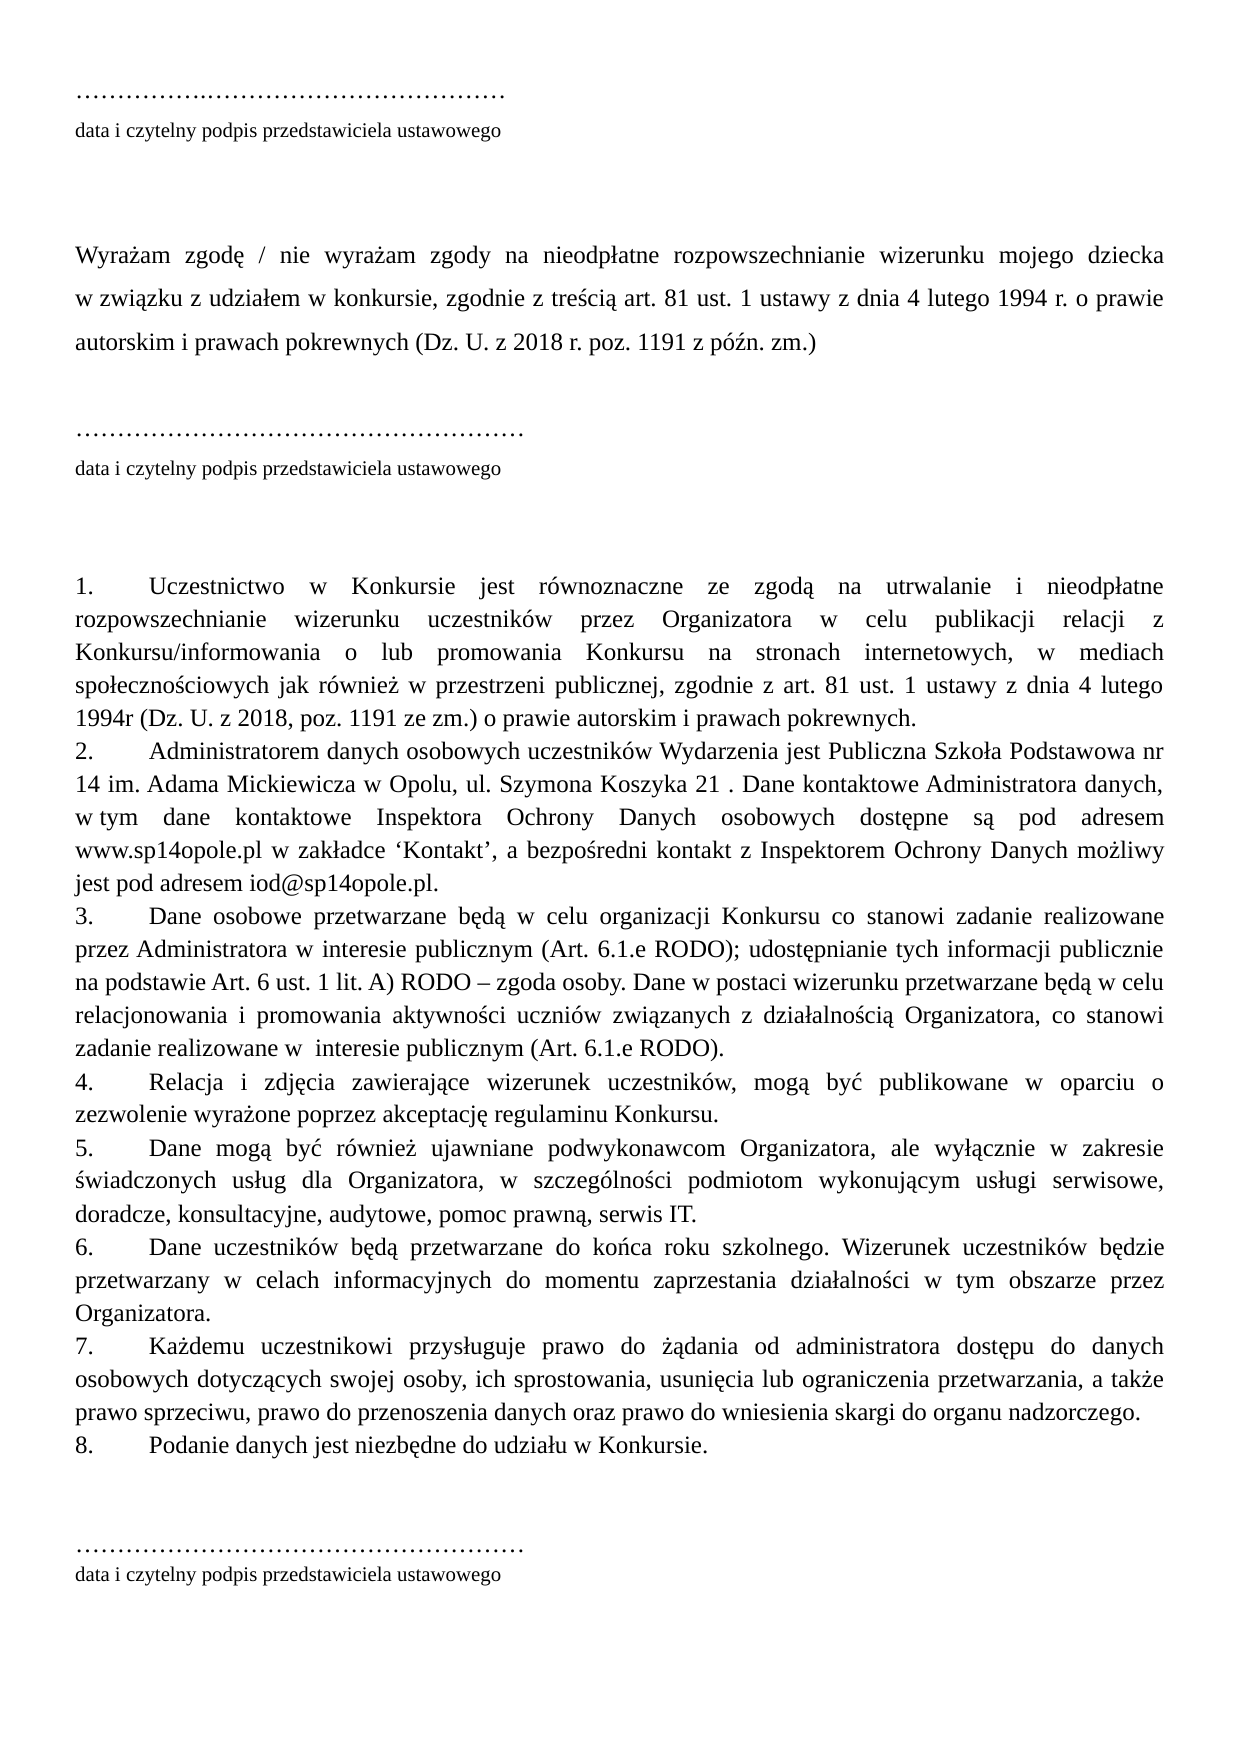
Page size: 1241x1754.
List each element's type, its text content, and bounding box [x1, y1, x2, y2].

text 8. Podanie danych jest niezbędne do udziału w Konkursie. [75, 1430, 1165, 1458]
text ……………………………………………… [75, 413, 1165, 442]
text Wyrażam zgodę / nie wyrażam zgody na nieodpłatne rozpowszechnianie wizerunku mojego dziecka w związku z udziałem w konkursie, zgodnie z treścią art. 81 ust. 1 ustawy z dnia 4 lutego 1994 r. o prawie autorskim i prawach pokrewnych (Dz. U. z 2018 r. poz. 1191 z późn. zm.) [75, 240, 1165, 355]
text 3. Dane osobowe przetwarzane będą w celu organizacji Konkursu co stanowi zadanie realizowane przez Administratora w interesie publicznym (Art. 6.1.e RODO); udostępnianie tych informacji publicznie na podstawie Art. 6 ust. 1 lit. A) RODO – zgoda osoby. Dane w postaci wizerunku przetwarzane będą w celu relacjonowania i promowania aktywności uczniów związanych z działalnością Organizatora, co stanowi zadanie realizowane w interesie publicznym (Art. 6.1.e RODO). [75, 901, 1165, 1062]
text 6. Dane uczestników będą przetwarzane do końca roku szkolnego. Wizerunek uczestników będzie przetwarzany w celach informacyjnych do momentu zaprzestania działalności w tym obszarze przez Organizatora. [75, 1232, 1165, 1326]
text …………….……………………………… [75, 75, 1165, 104]
text data i czytelny podpis przedstawiciela ustawowego [75, 456, 1165, 480]
text 1. Uczestnictwo w Konkursie jest równoznaczne ze zgodą na utrwalanie i nieodpłatne rozpowszechnianie wizerunku uczestników przez Organizatora w celu publikacji relacji z Konkursu/informowania o lub promowania Konkursu na stronach internetowych, w mediach społecznościowych jak również w przestrzeni publicznej, zgodnie z art. 81 ust. 1 ustawy z dnia 4 lutego 1994r (Dz. U. z 2018, poz. 1191 ze zm.) o prawie autorskim i prawach pokrewnych. [75, 571, 1165, 732]
text 2. Administratorem danych osobowych uczestników Wydarzenia jest Publiczna Szkoła Podstawowa nr 14 im. Adama Mickiewicza w Opolu, ul. Szymona Koszyka 21 . Dane kontaktowe Administratora danych, w tym dane kontaktowe Inspektora Ochrony Danych osobowych dostępne są pod adresem www.sp14opole.pl w zakładce ‘Kontakt’, a bezpośredni kontakt z Inspektorem Ochrony Danych możliwy jest pod adresem iod@sp14opole.pl. [75, 736, 1165, 897]
text 5. Dane mogą być również ujawniane podwykonawcom Organizatora, ale wyłącznie w zakresie świadczonych usług dla Organizatora, w szczególności podmiotom wykonującym usługi serwisowe, doradcze, konsultacyjne, audytowe, pomoc prawną, serwis IT. [75, 1133, 1165, 1227]
text 4. Relacja i zdjęcia zawierające wizerunek uczestników, mogą być publikowane w oparciu o zezwolenie wyrażone poprzez akceptację regulaminu Konkursu. [75, 1067, 1165, 1128]
text data i czytelny podpis przedstawiciela ustawowego [75, 1562, 1165, 1586]
text 7. Każdemu uczestnikowi przysługuje prawo do żądania od administratora dostępu do danych osobowych dotyczących swojej osoby, ich sprostowania, usunięcia lub ograniczenia przetwarzania, a także prawo sprzeciwu, prawo do przenoszenia danych oraz prawo do wniesienia skargi do organu nadzorczego. [75, 1331, 1165, 1426]
text data i czytelny podpis przedstawiciela ustawowego [75, 118, 1165, 142]
text ……………………………………………… [75, 1529, 1165, 1558]
